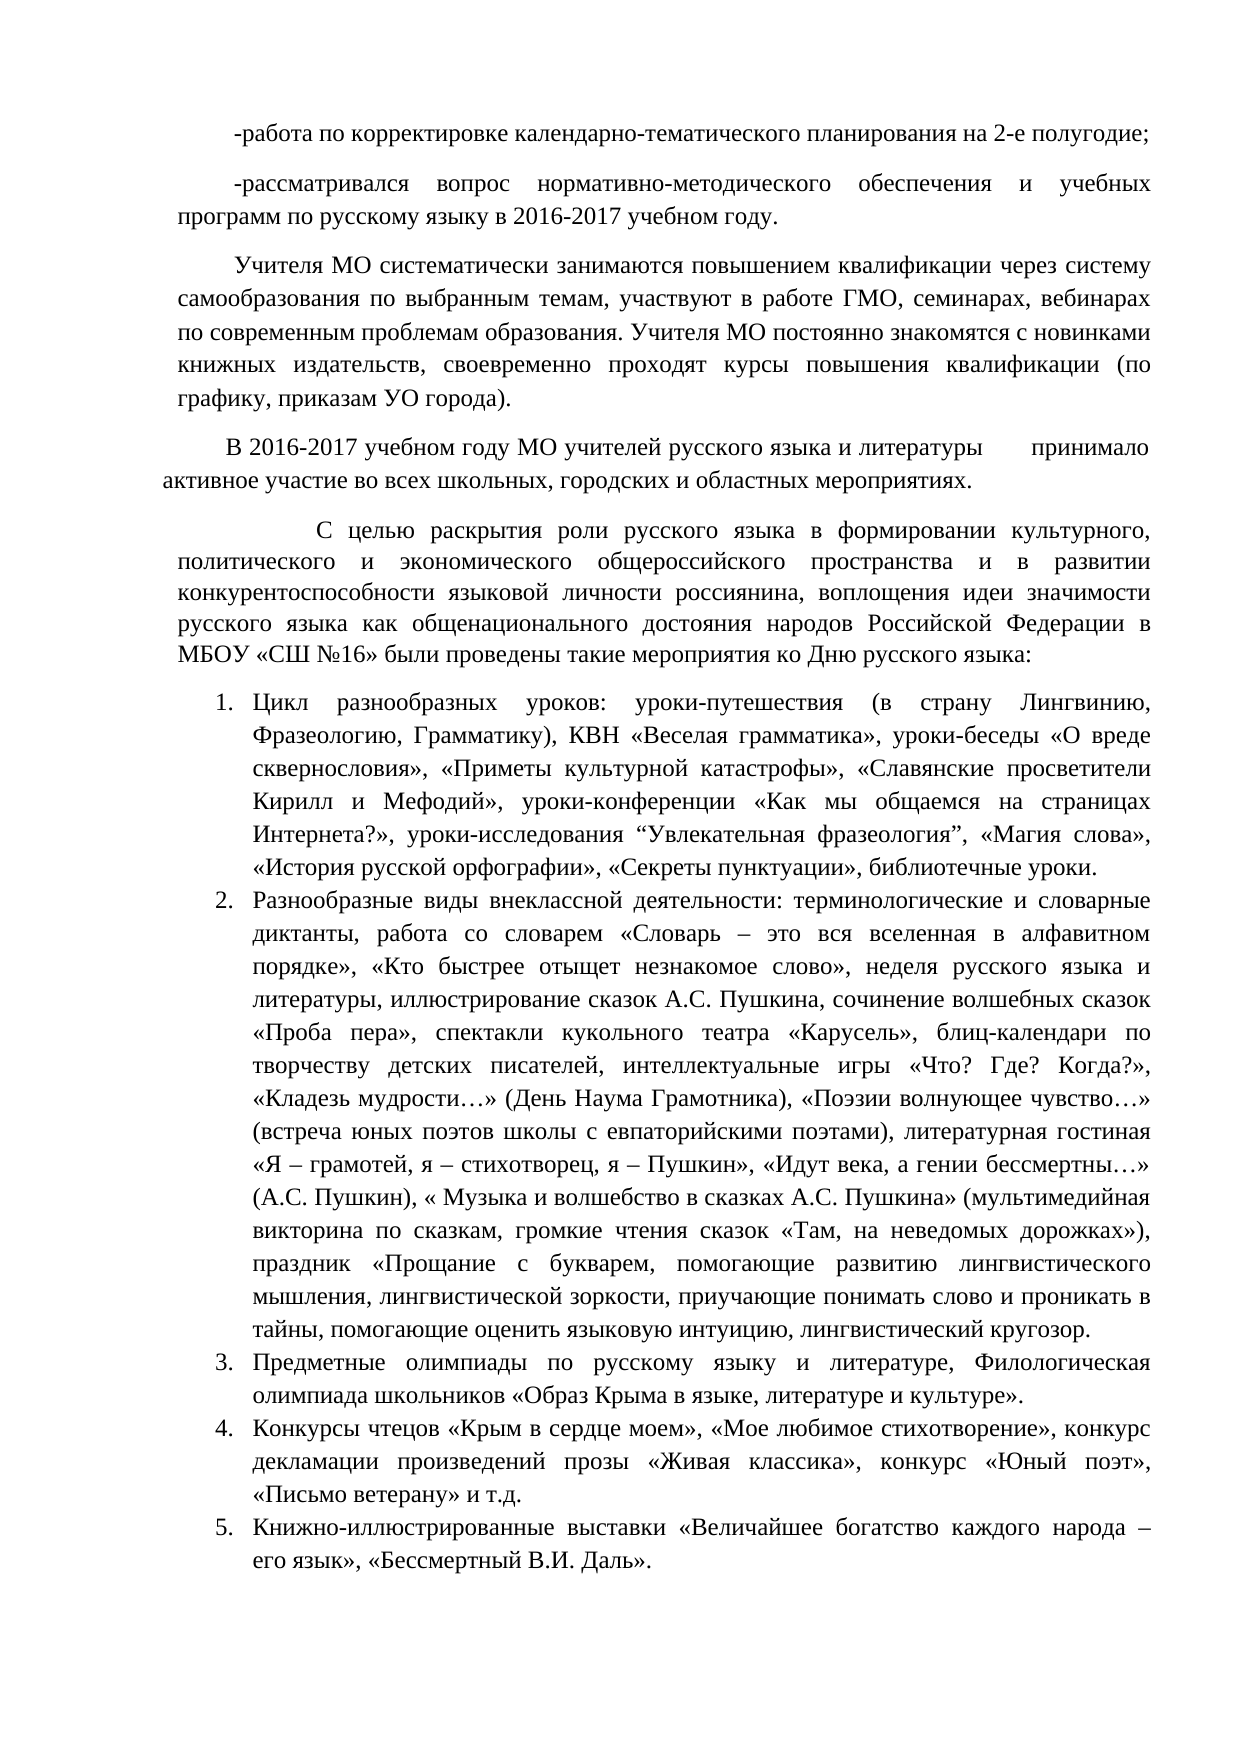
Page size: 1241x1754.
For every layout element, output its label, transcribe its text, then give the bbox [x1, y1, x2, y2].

list Конкурсы чтецов «Крым в сердце моем», «Мое любимое стихотворение», конкурс декламации произведений прозы «Живая классика», конкурс «Юный поэт», «Письмо ветерану» и т.д. [215, 1413, 1152, 1508]
text С целью раскрытия роли русского языка в формировании культурного, политического и экономического общероссийского пространства и в развитии конкурентоспособности языковой личности россиянина, воплощения идеи значимости русского языка как общенационального достояния народов Российской Федерации в МБОУ «СШ №16» были проведены такие мероприятия ко Дню русского языка: [177, 515, 1152, 668]
text В 2016-2017 учебном году МО учителей русского языка и литературы принимало активное участие во всех школьных, городских и областных мероприятиях. [100, 432, 1152, 494]
list Предметные олимпиады по русскому языку и литературе, Филологическая олимпиада школьников «Образ Крыма в языке, литературе и культуре». [215, 1347, 1152, 1409]
list Разнообразные виды внеклассной деятельности: терминологические и словарные диктанты, работа со словарем «Словарь – это вся вселенная в алфавитном порядке», «Кто быстрее отыщет незнакомое слово», неделя русского языка и литературы, иллюстрирование сказок А.С. Пушкина, сочинение волшебных сказок «Проба пера», спектакли кукольного театра «Карусель», блиц-календари по творчеству детских писателей, интеллектуальные игры «Что? Где? Когда?», «Кладезь мудрости…» (День Наума Грамотника), «Поэзии волнующее чувство…» (встреча юных поэтов школы с евпаторийскими поэтами), литературная гостиная «Я – грамотей, я – стихотворец, я – Пушкин», «Идут века, а гении бессмертны…» (А.С. Пушкин), « Музыка и волшебство в сказках А.С. Пушкина» (мультимедийная викторина по сказкам, громкие чтения сказок «Там, на неведомых дорожках»), праздник «Прощание с букварем, помогающие развитию лингвистического мышления, лингвистической зоркости, приучающие понимать слово и проникать в тайны, помогающие оценить языковую интуицию, лингвистический кругозор. [215, 885, 1152, 1343]
list Книжно-иллюстрированные выставки «Величайшее богатство каждого народа – его язык», «Бессмертный В.И. Даль». [215, 1512, 1152, 1574]
text -рассматривался вопрос нормативно-методического обеспечения и учебных программ по русскому языку в 2016-2017 учебном году. [177, 168, 1152, 229]
text -работа по корректировке календарно-тематического планирования на 2-е полугодие; [177, 118, 1152, 147]
list Цикл разнообразных уроков: уроки-путешествия (в страну Лингвинию, Фразеологию, Грамматику), КВН «Веселая грамматика», уроки-беседы «О вреде сквернословия», «Приметы культурной катастрофы», «Славянские просветители Кирилл и Мефодий», уроки-конференции «Как мы общаемся на страницах Интернета?», уроки-исследования “Увлекательная фразеология”, «Магия слова», «История русской орфографии», «Секреты пунктуации», библиотечные уроки. [215, 687, 1152, 881]
text Учителя МО систематически занимаются повышением квалификации через систему самообразования по выбранным темам, участвуют в работе ГМО, семинарах, вебинарах по современным проблемам образования. Учителя МО постоянно знакомятся с новинками книжных издательств, своевременно проходят курсы повышения квалификации (по графику, приказам УО города). [177, 251, 1152, 411]
